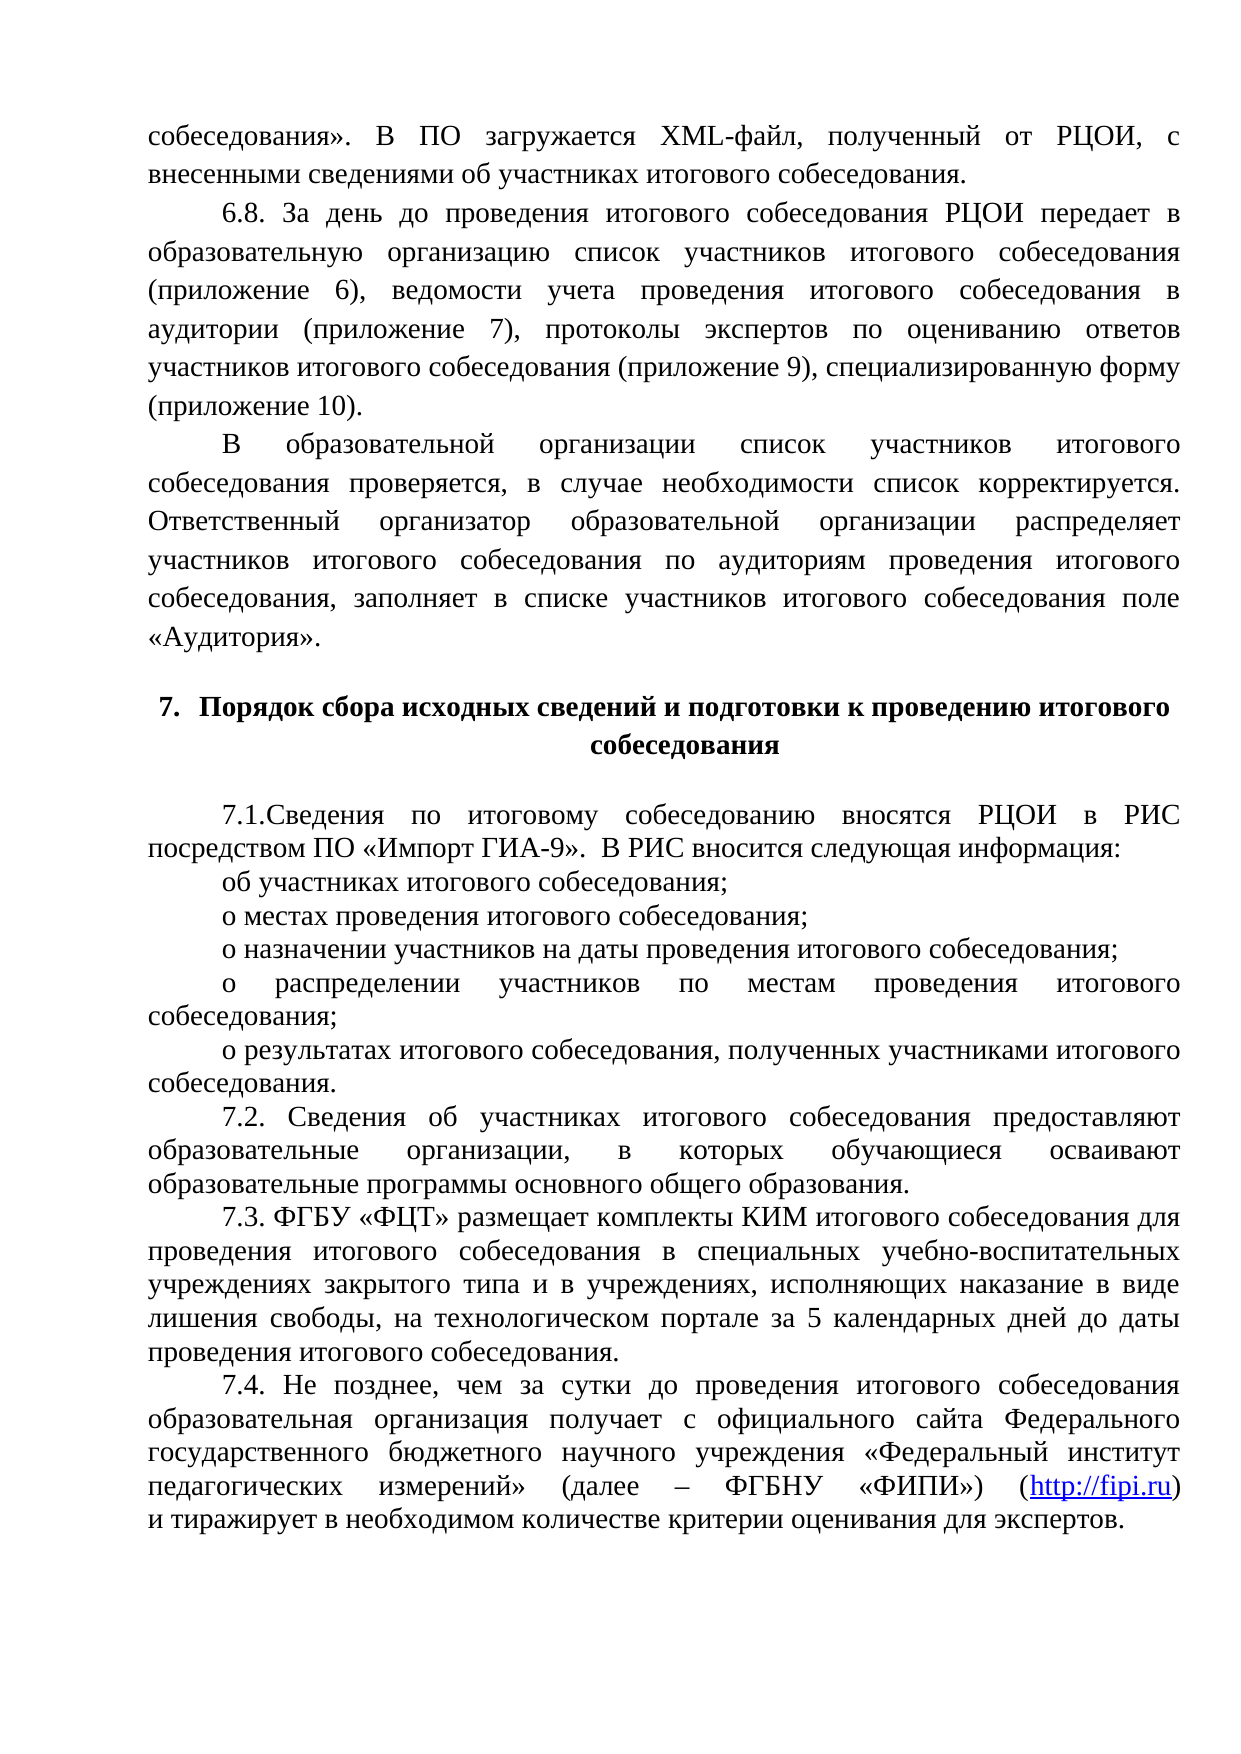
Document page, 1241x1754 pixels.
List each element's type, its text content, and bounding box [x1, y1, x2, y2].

text о распределении участников по местам проведения итогового собеседования; [148, 965, 1181, 1032]
subtitle Порядок сбора исходных сведений и подготовки к проведению итогового собеседования [148, 689, 1181, 761]
text 7.4. Не позднее, чем за сутки до проведения итогового собеседования образовательная организация получает с официального сайта Федерального государственного бюджетного научного учреждения «Федеральный институт педагогических измерений» (далее – ФГБНУ «ФИПИ») (http://fipi.ru) и тиражирует в необходимом количестве критерии оценивания для экспертов. [148, 1367, 1181, 1535]
text 6.8. За день до проведения итогового собеседования РЦОИ передает в образовательную организацию список участников итогового собеседования (приложение 6), ведомости учета проведения итогового собеседования в аудитории (приложение 7), протоколы экспертов по оцениванию ответов участников итогового собеседования (приложение 9), специализированную форму (приложение 10). [148, 195, 1181, 421]
text 7.3. ФГБУ «ФЦТ» размещает комплекты КИМ итогового собеседования для проведения итогового собеседования в специальных учебно-воспитательных учреждениях закрытого типа и в учреждениях, исполняющих наказание в виде лишения свободы, на технологическом портале за 5 календарных дней до даты проведения итогового собеседования. [148, 1199, 1181, 1367]
list Сведения по итоговому собеседованию вносятся РЦОИ в РИС посредством ПО «Импорт ГИА-9». В РИС вносится следующая информация: [148, 797, 1181, 864]
text о результатах итогового собеседования, полученных участниками итогового собеседования. [148, 1032, 1181, 1099]
text о местах проведения итогового собеседования; [148, 898, 1181, 931]
text 7.2. Сведения об участниках итогового собеседования предоставляют образовательные организации, в которых обучающиеся осваивают образовательные программы основного общего образования. [148, 1099, 1181, 1199]
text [148, 118, 1181, 190]
text об участниках итогового собеседования; [148, 864, 1181, 898]
text о назначении участников на даты проведения итогового собеседования; [148, 931, 1181, 965]
text В образовательной организации список участников итогового собеседования проверяется, в случае необходимости список корректируется. Ответственный организатор образовательной организации распределяет участников итогового собеседования по аудиториям проведения итогового собеседования, заполняет в списке участников итогового собеседования поле «Аудитория». [148, 426, 1181, 653]
